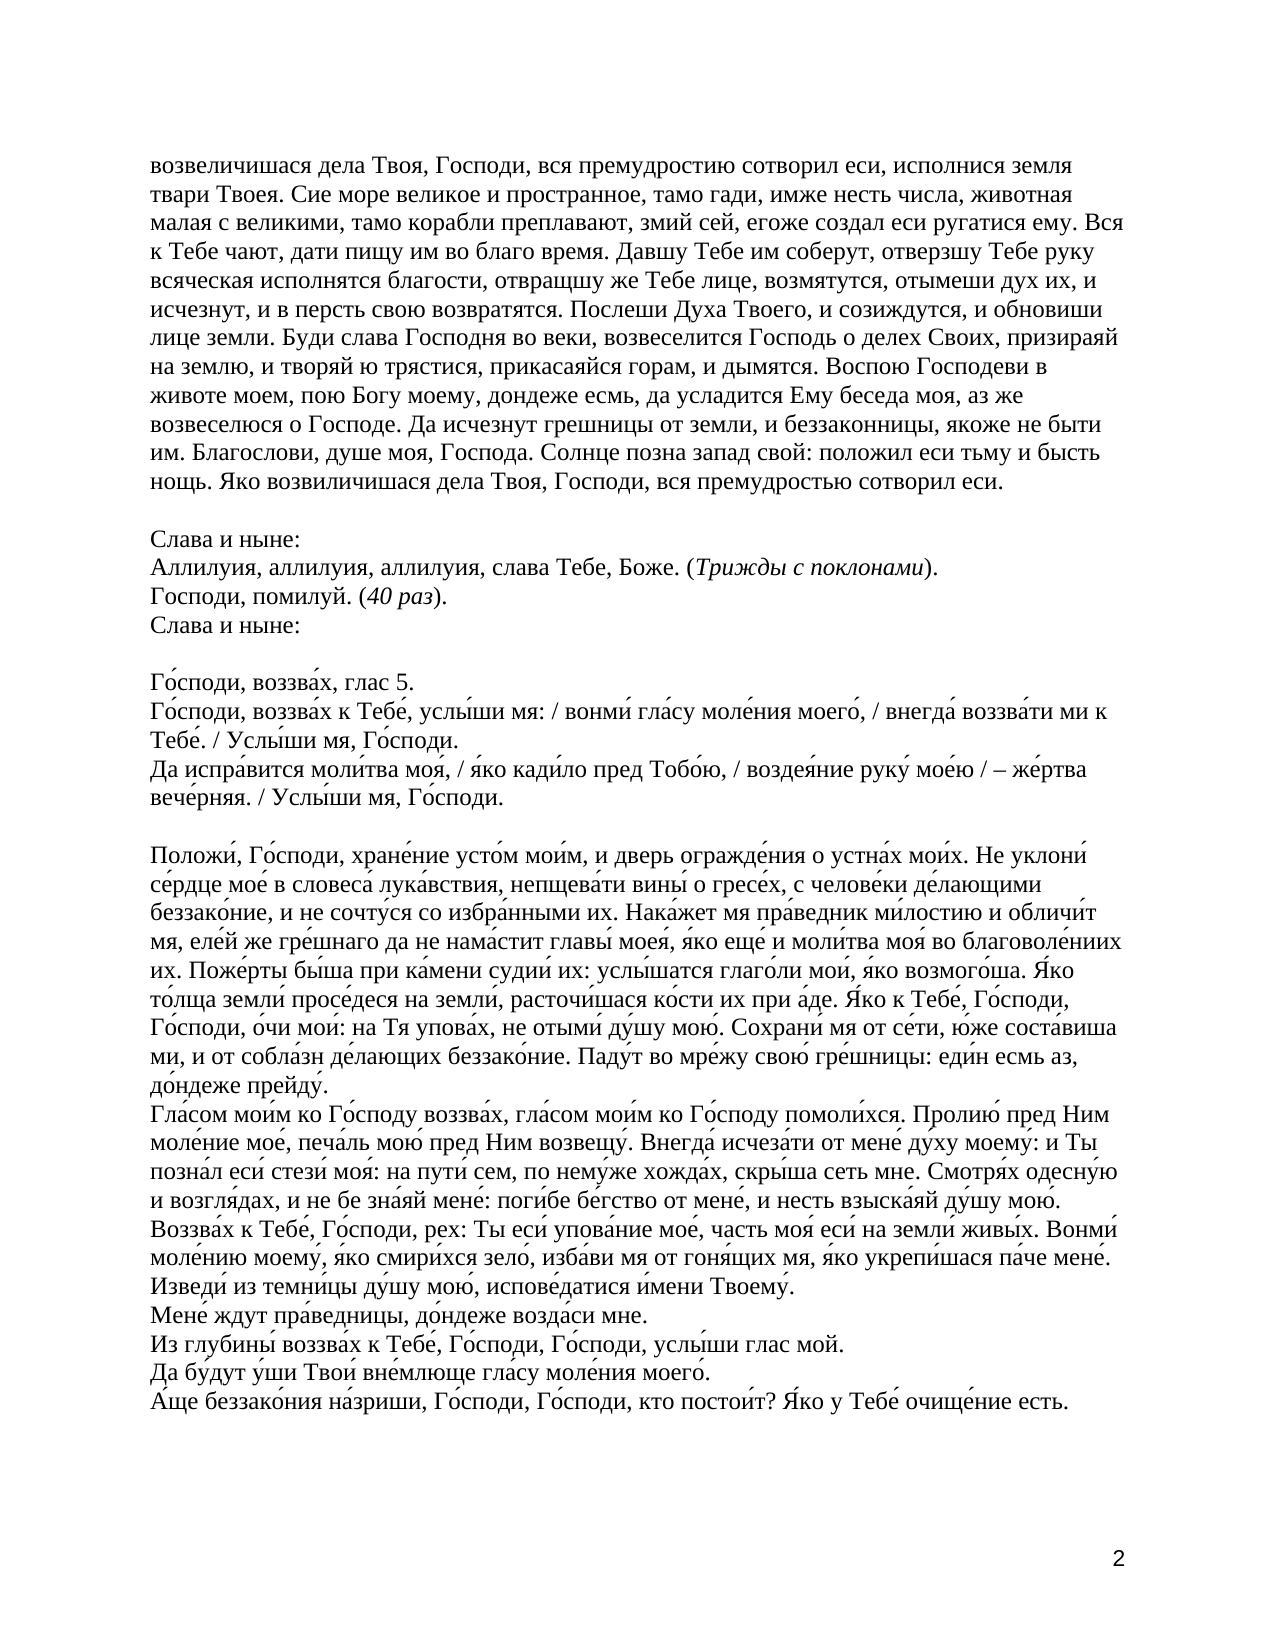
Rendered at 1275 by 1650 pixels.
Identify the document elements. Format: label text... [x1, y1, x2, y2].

text Мене́ ждут пра́ведницы, до́ндеже возда́си мне. [150, 1300, 1125, 1329]
text Господи, помилуй. (40 раз). [150, 581, 1125, 610]
text Го́споди, воззва́х, глас 5. [150, 667, 1125, 696]
text Из глубины́ воззва́х к Тебе́, Го́споди, Го́споди, услы́ши глас мой. [150, 1329, 1125, 1357]
text Го́споди, воззва́х к Тебе́, услы́ши мя: / вонми́ гла́су моле́ния моего́, / внегда́ воззва́ти ми к Тебе́. / Услы́ши мя, Го́споди. [150, 696, 1125, 754]
text Изведи́ из темни́цы ду́шу мою́, испове́датися и́мени Твоему́. [150, 1271, 1125, 1300]
text Положи́, Го́споди, хране́ние усто́м мои́м, и дверь огражде́ния о устна́х мои́х. Не уклони́ се́рдце мое́ в словеса́ лука́вствия, непщева́ти вины́ о гресе́х, с челове́ки де́лающими беззако́ние, и не сочту́ся со избра́нными их. Нака́жет мя пра́ведник ми́лостию и обличи́т мя, еле́й же гре́шнаго да не нама́стит главы́ моея́, я́ко еще́ и моли́тва моя́ во благоволе́ниих их. Поже́рты бы́ша при ка́мени судии́ их: услы́шатся глаго́ли мои́, я́ко возмого́ша. Я́ко то́лща земли́ просе́деся на земли́, расточи́шася ко́сти их при а́де. Я́ко к Тебе́, Го́споди, Го́споди, о́чи мои́: на Тя упова́х, не отыми́ ду́шу мою́. Сохрани́ мя от се́ти, ю́же соста́виша ми, и от собла́зн де́лающих беззако́ние. Паду́т во мре́жу свою́ гре́шницы: еди́н есмь аз, до́ндеже прейду́. [150, 840, 1125, 1099]
text А́ще беззако́ния на́зриши, Го́споди, Го́споди, кто постои́т? Я́ко у Тебе́ очище́ние есть. [150, 1386, 1125, 1415]
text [150, 150, 1125, 495]
text Аллилуия, аллилуия, аллилуия, слава Тебе, Боже. (Трижды с поклонами). [150, 552, 1125, 581]
text Слава и ныне: [150, 610, 1125, 639]
text Слава и ныне: [150, 524, 1125, 552]
text Гла́сом мои́м ко Го́споду воззва́х, гла́сом мои́м ко Го́споду помоли́хся. Пролию́ пред Ним моле́ние мое́, печа́ль мою́ пред Ним возвещу́. Внегда́ исчеза́ти от мене́ ду́ху моему́: и Ты позна́л еси́ стези́ моя́: на пути́ сем, по нему́же хожда́х, скры́ша сеть мне. Смотря́х одесну́ю и возгля́дах, и не бе зна́яй мене́: поги́бе бе́гство от мене́, и несть взыска́яй ду́шу мою́. Воззва́х к Тебе́, Го́споди, рех: Ты еси́ упова́ние мое́, часть моя́ еси́ на земли́ живы́х. Вонми́ моле́нию моему́, я́ко смири́хся зело́, изба́ви мя от гоня́щих мя, я́ко укрепи́шася па́че мене́. [150, 1099, 1125, 1271]
text Да бу́дут у́ши Твои́ вне́млюще гла́су моле́ния моего́. [150, 1357, 1125, 1386]
text Да испра́вится моли́тва моя́, / я́ко кади́ло пред Тобо́ю, / воздея́ние руку́ мое́ю / – же́ртва вече́рняя. / Услы́ши мя, Го́споди. [150, 754, 1125, 811]
